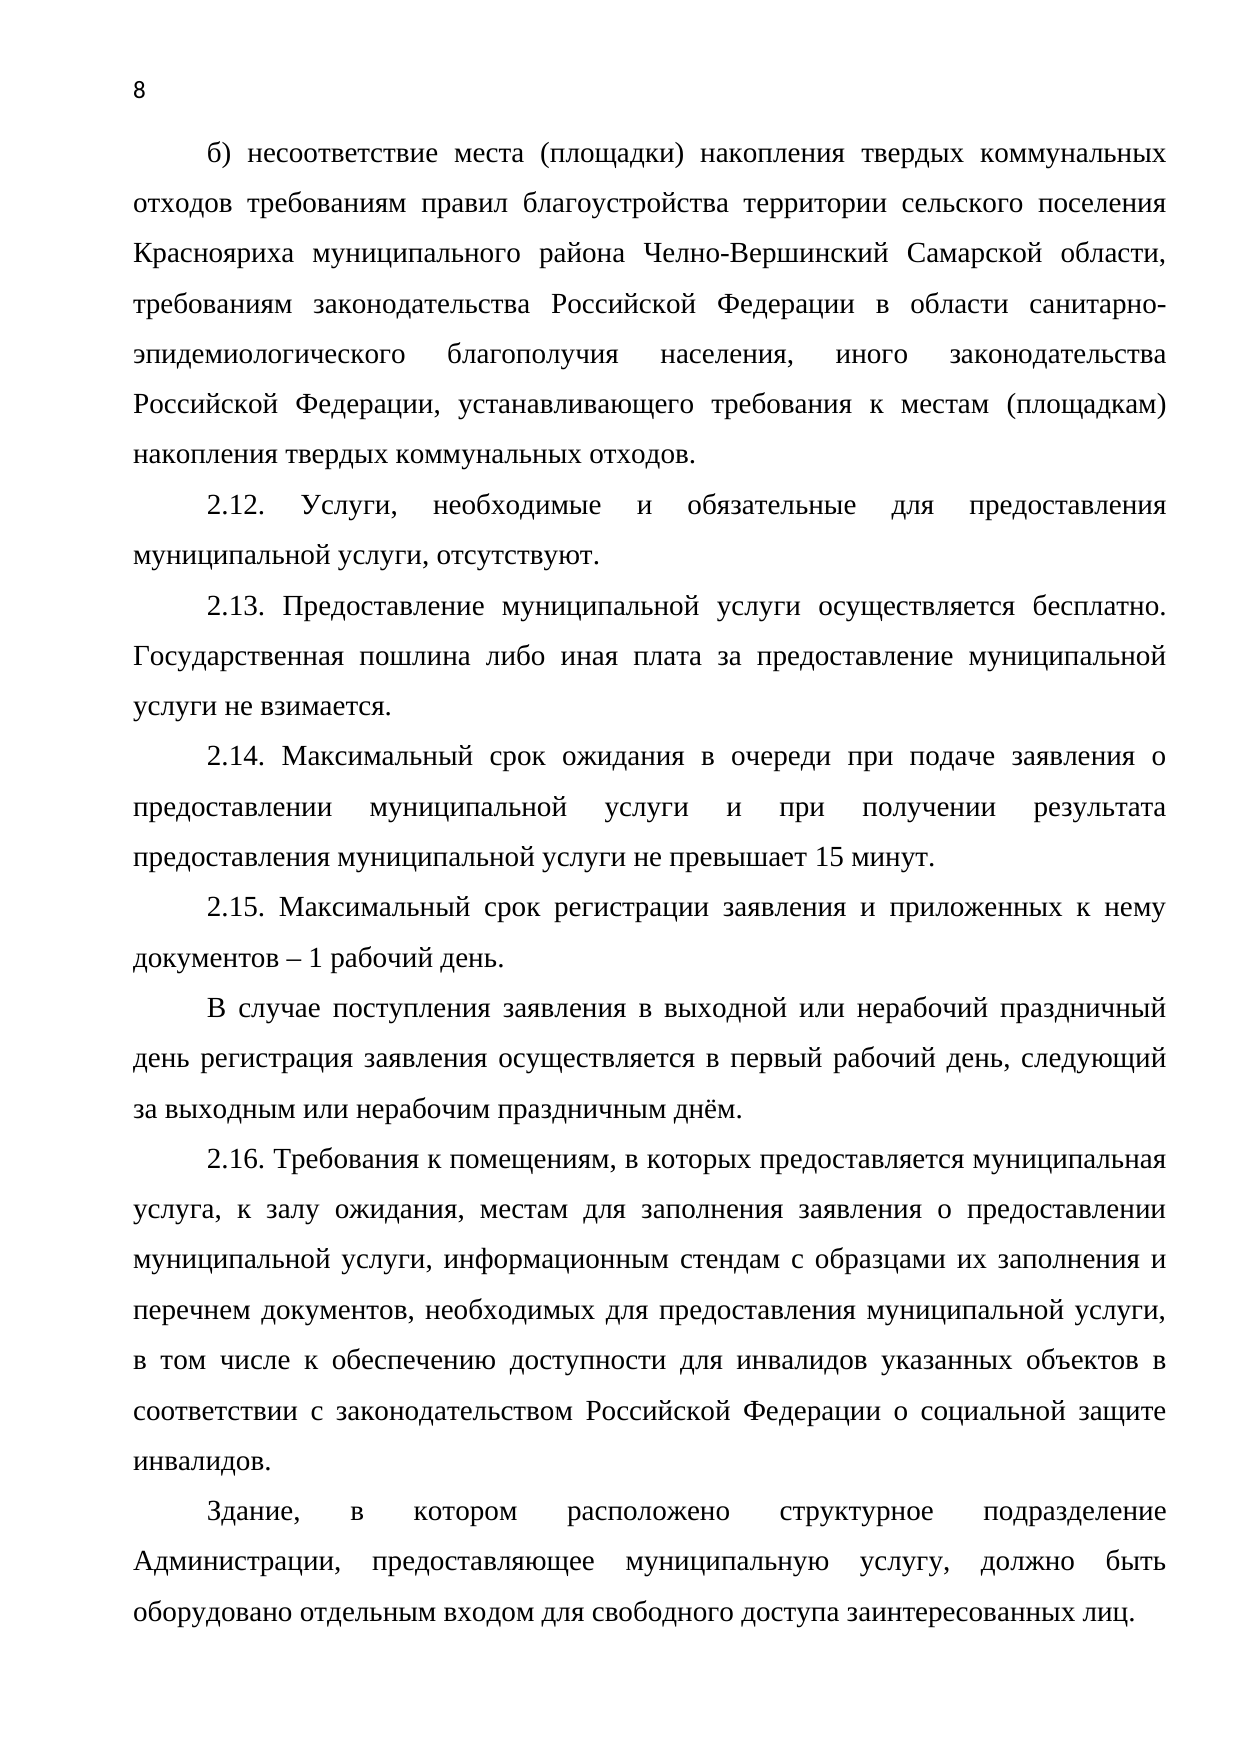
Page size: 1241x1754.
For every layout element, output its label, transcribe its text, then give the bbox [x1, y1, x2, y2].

text В случае поступления заявления в выходной или нерабочий праздничный день регистрация заявления осуществляется в первый рабочий день, следующий за выходным или нерабочим праздничным днём. [133, 990, 1167, 1124]
text 2.14. Максимальный срок ожидания в очереди при подаче заявления о предоставлении муниципальной услуги и при получении результата предоставления муниципальной услуги не превышает 15 минут. [133, 738, 1167, 873]
text б) несоответствие места (площадки) накопления твердых коммунальных отходов требованиям правил благоустройства территории сельского поселения Краснояриха муниципального района Челно-Вершинский Самарской области, требованиям законодательства Российской Федерации в области санитарно-эпидемиологического благополучия населения, иного законодательства Российской Федерации, устанавливающего требования к местам (площадкам) накопления твердых коммунальных отходов. [133, 135, 1167, 470]
text 2.13. Предоставление муниципальной услуги осуществляется бесплатно. Государственная пошлина либо иная плата за предоставление муниципальной услуги не взимается. [133, 588, 1167, 722]
text 2.12. Услуги, необходимые и обязательные для предоставления муниципальной услуги, отсутствуют. [133, 487, 1167, 571]
text Здание, в котором расположено структурное подразделение Администрации, предоставляющее муниципальную услугу, должно быть оборудовано отдельным входом для свободного доступа заинтересованных лиц. [133, 1493, 1167, 1627]
text 2.15. Максимальный срок регистрации заявления и приложенных к нему документов – 1 рабочий день. [133, 889, 1167, 973]
text 2.16. Требования к помещениям, в которых предоставляется муниципальная услуга, к залу ожидания, местам для заполнения заявления о предоставлении муниципальной услуги, информационным стендам с образцами их заполнения и перечнем документов, необходимых для предоставления муниципальной услуги, в том числе к обеспечению доступности для инвалидов указанных объектов в соответствии с законодательством Российской Федерации о социальной защите инвалидов. [133, 1141, 1167, 1476]
